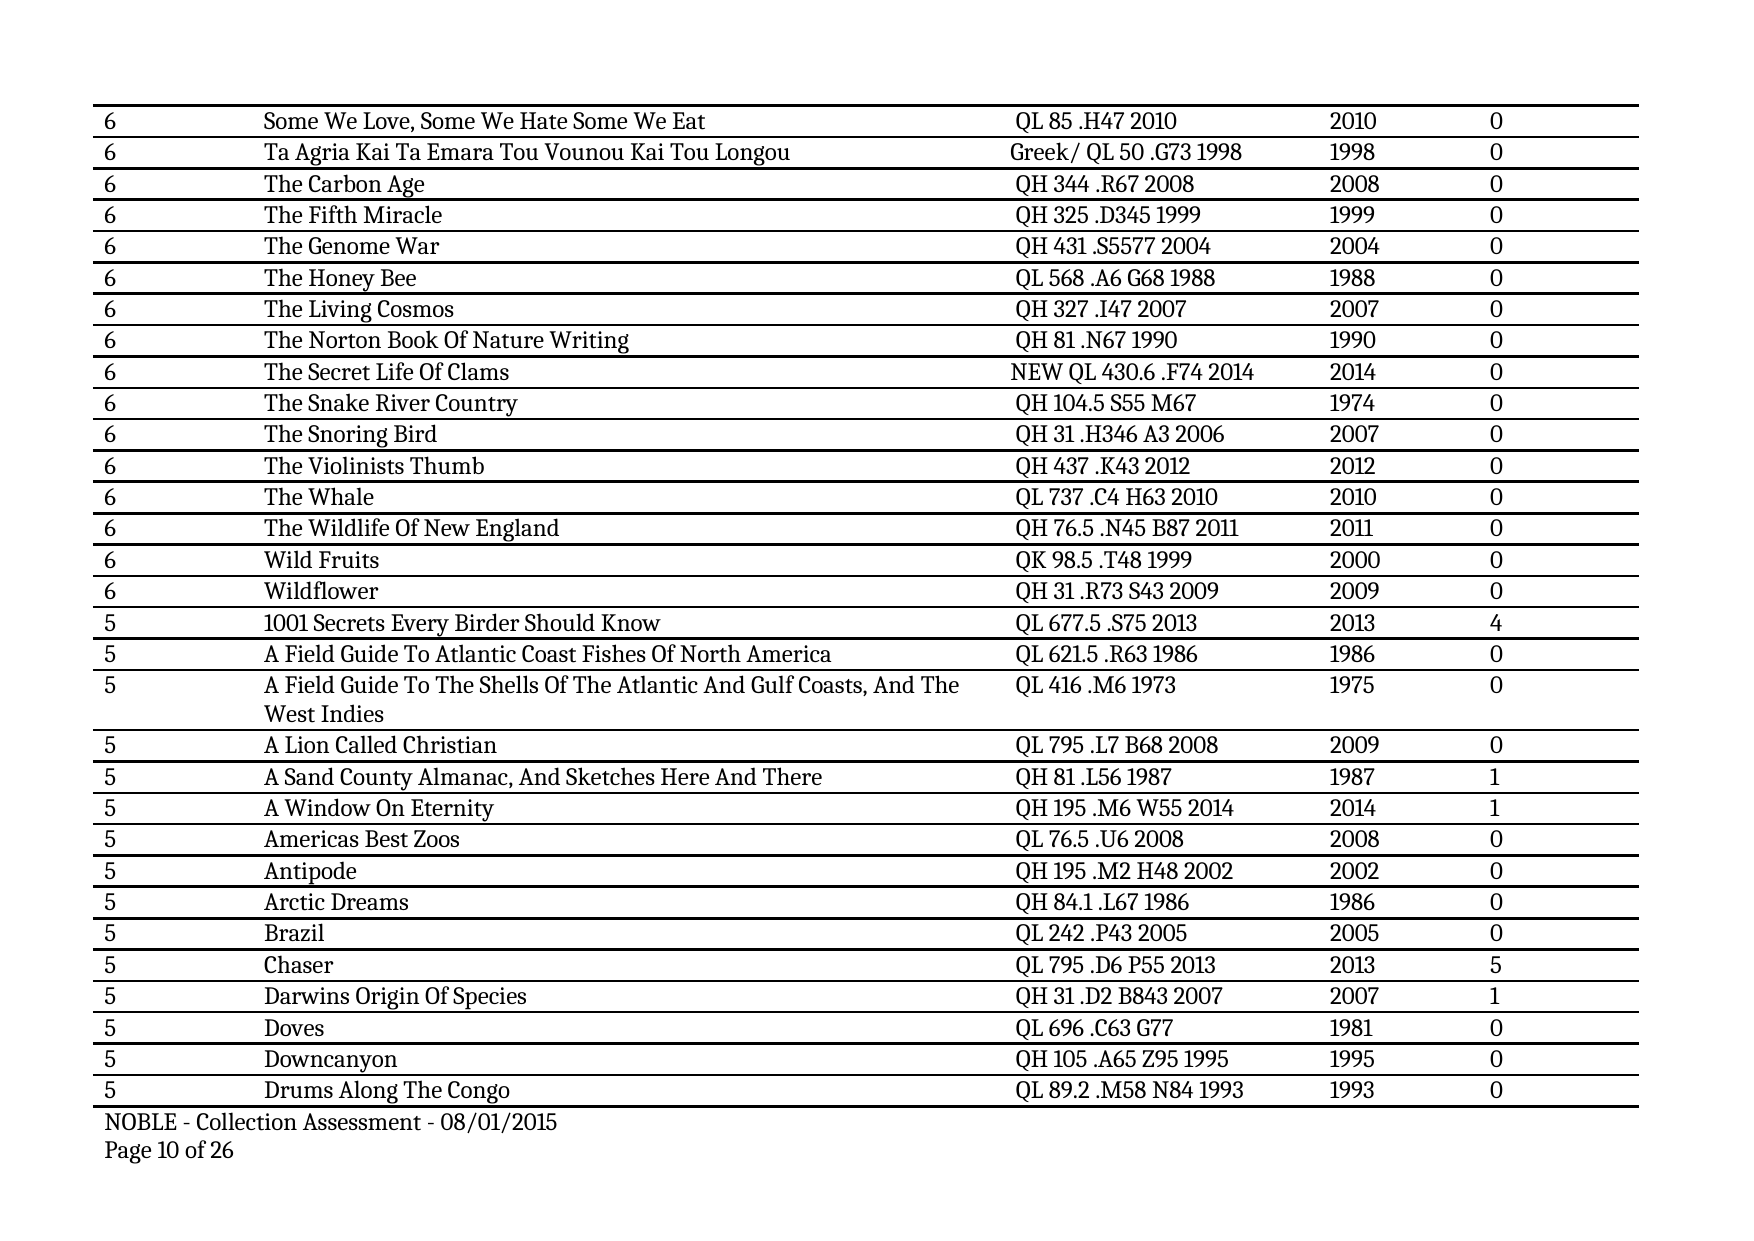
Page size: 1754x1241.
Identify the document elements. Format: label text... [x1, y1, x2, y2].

table_cell 5 [93, 982, 253, 1011]
table_cell 6 [93, 452, 253, 480]
table_cell 5 [1479, 951, 1638, 979]
table_cell 0 [1479, 888, 1638, 917]
table_cell 2007 [1319, 982, 1478, 1011]
table_cell 5 [93, 608, 253, 637]
table_cell 0 [1479, 452, 1638, 480]
table_cell The Carbon Age [253, 170, 999, 198]
table_cell Doves [253, 1013, 999, 1042]
table_cell 0 [1479, 420, 1638, 449]
table_cell QH 31 .R73 S43 2009 [999, 577, 1319, 606]
table_cell 0 [1479, 515, 1638, 543]
table_cell The Honey Bee [253, 264, 999, 292]
table_cell Chaser [253, 951, 999, 979]
table_cell 5 [93, 920, 253, 948]
table_cell 5 [93, 1013, 253, 1042]
table_cell 2013 [1319, 608, 1478, 637]
table_cell 1998 [1319, 138, 1478, 167]
table_cell 1001 Secrets Every Birder Should Know [253, 608, 999, 637]
table_cell 1975 [1319, 671, 1478, 729]
table_cell 0 [1479, 358, 1638, 386]
table_cell QH 84.1 .L67 1986 [999, 888, 1319, 917]
table_cell 0 [1479, 857, 1638, 885]
table_cell QL 89.2 .M58 N84 1993 [999, 1076, 1319, 1105]
table_cell 2008 [1319, 825, 1478, 854]
table_cell 2013 [1319, 951, 1478, 979]
table_cell Ta Agria Kai Ta Emara Tou Vounou Kai Tou Longou [253, 138, 999, 167]
table_cell 4 [1479, 608, 1638, 637]
table_cell 5 [93, 888, 253, 917]
table_cell A Lion Called Christian [253, 731, 999, 760]
table_cell QL 795 .D6 P55 2013 [999, 951, 1319, 979]
table_cell 1987 [1319, 763, 1478, 791]
table_cell The Secret Life Of Clams [253, 358, 999, 386]
table_cell 1 [1479, 763, 1638, 791]
table_cell 2010 [1319, 107, 1478, 136]
table_cell 2005 [1319, 920, 1478, 948]
table_cell 6 [93, 546, 253, 574]
table_cell 0 [1479, 640, 1638, 668]
table_cell 6 [93, 264, 253, 292]
table_cell Americas Best Zoos [253, 825, 999, 854]
table_cell QH 431 .S5577 2004 [999, 232, 1319, 261]
table_cell QH 81 .L56 1987 [999, 763, 1319, 791]
table_cell 2012 [1319, 452, 1478, 480]
table_cell Arctic Dreams [253, 888, 999, 917]
table_cell A Sand County Almanac, And Sketches Here And There [253, 763, 999, 791]
table_cell 6 [93, 326, 253, 355]
table_cell QH 104.5 S55 M67 [999, 389, 1319, 418]
table_cell 2010 [1319, 483, 1478, 512]
table_cell QH 105 .A65 Z95 1995 [999, 1045, 1319, 1073]
table_cell QK 98.5 .T48 1999 [999, 546, 1319, 574]
table_cell 0 [1479, 1045, 1638, 1073]
table_cell QL 621.5 .R63 1986 [999, 640, 1319, 668]
table_cell 0 [1479, 138, 1638, 167]
table_cell QH 195 .M2 H48 2002 [999, 857, 1319, 885]
table_cell QH 195 .M6 W55 2014 [999, 794, 1319, 823]
table_cell QH 31 .H346 A3 2006 [999, 420, 1319, 449]
table_cell QL 76.5 .U6 2008 [999, 825, 1319, 854]
table_cell Wildflower [253, 577, 999, 606]
table_cell Darwins Origin Of Species [253, 982, 999, 1011]
table_cell 0 [1479, 577, 1638, 606]
table_cell 5 [93, 1076, 253, 1105]
table_cell Greek/ QL 50 .G73 1998 [999, 138, 1319, 167]
table_cell 6 [93, 515, 253, 543]
table_cell 1 [1479, 794, 1638, 823]
table_cell 2009 [1319, 577, 1478, 606]
table_cell 2014 [1319, 358, 1478, 386]
table_cell 6 [93, 577, 253, 606]
table_cell 1988 [1319, 264, 1478, 292]
table_cell 1981 [1319, 1013, 1478, 1042]
table_cell 6 [93, 138, 253, 167]
table_cell 6 [93, 201, 253, 229]
table_cell 2002 [1319, 857, 1478, 885]
table_cell The Whale [253, 483, 999, 512]
table_cell QH 325 .D345 1999 [999, 201, 1319, 229]
table_cell 0 [1479, 731, 1638, 760]
table_cell 0 [1479, 546, 1638, 574]
table_cell QL 737 .C4 H63 2010 [999, 483, 1319, 512]
table_cell 6 [93, 389, 253, 418]
table_cell 2007 [1319, 420, 1478, 449]
table_cell 1986 [1319, 640, 1478, 668]
table_cell 6 [93, 483, 253, 512]
table_cell 2000 [1319, 546, 1478, 574]
table_cell The Violinists Thumb [253, 452, 999, 480]
table_cell 5 [93, 1045, 253, 1073]
table_cell QH 81 .N67 1990 [999, 326, 1319, 355]
table_cell 1 [1479, 982, 1638, 1011]
table_cell The Snake River Country [253, 389, 999, 418]
table_cell 6 [93, 420, 253, 449]
table_cell Wild Fruits [253, 546, 999, 574]
table_cell 6 [93, 232, 253, 261]
table_cell 0 [1479, 483, 1638, 512]
table_cell The Wildlife Of New England [253, 515, 999, 543]
table_cell 2007 [1319, 295, 1478, 324]
table_cell 0 [1479, 920, 1638, 948]
table_cell 1990 [1319, 326, 1478, 355]
table_cell 5 [93, 857, 253, 885]
table_cell 5 [93, 671, 253, 729]
table_cell 5 [93, 794, 253, 823]
table_cell QH 76.5 .N45 B87 2011 [999, 515, 1319, 543]
table_cell 2004 [1319, 232, 1478, 261]
table_cell The Genome War [253, 232, 999, 261]
table_cell 1993 [1319, 1076, 1478, 1105]
table_cell 5 [93, 951, 253, 979]
table_cell 0 [1479, 232, 1638, 261]
table_cell 0 [1479, 671, 1638, 729]
table_cell A Field Guide To The Shells Of The Atlantic And Gulf Coasts, And The West Indies [253, 671, 999, 729]
table_cell QL 696 .C63 G77 [999, 1013, 1319, 1042]
table_cell A Window On Eternity [253, 794, 999, 823]
table_cell 6 [93, 358, 253, 386]
table_cell 1999 [1319, 201, 1478, 229]
table_cell A Field Guide To Atlantic Coast Fishes Of North America [253, 640, 999, 668]
table_cell 0 [1479, 1013, 1638, 1042]
table_cell QH 327 .I47 2007 [999, 295, 1319, 324]
table_cell NEW QL 430.6 .F74 2014 [999, 358, 1319, 386]
table_cell QL 85 .H47 2010 [999, 107, 1319, 136]
table_cell QL 568 .A6 G68 1988 [999, 264, 1319, 292]
table_cell Brazil [253, 920, 999, 948]
table_cell QL 242 .P43 2005 [999, 920, 1319, 948]
table_cell QH 437 .K43 2012 [999, 452, 1319, 480]
table_cell 1974 [1319, 389, 1478, 418]
table_cell 5 [93, 763, 253, 791]
table_cell The Snoring Bird [253, 420, 999, 449]
table_cell The Fifth Miracle [253, 201, 999, 229]
table_cell 0 [1479, 264, 1638, 292]
table_cell 2009 [1319, 731, 1478, 760]
table_cell QL 416 .M6 1973 [999, 671, 1319, 729]
table_cell QH 344 .R67 2008 [999, 170, 1319, 198]
table_cell Some We Love, Some We Hate Some We Eat [253, 107, 999, 136]
table_cell 0 [1479, 107, 1638, 136]
table_cell 1995 [1319, 1045, 1478, 1073]
table_cell 2008 [1319, 170, 1478, 198]
table_cell 0 [1479, 389, 1638, 418]
table_cell The Norton Book Of Nature Writing [253, 326, 999, 355]
table_cell 6 [93, 107, 253, 136]
table_cell 5 [93, 731, 253, 760]
table_cell 0 [1479, 201, 1638, 229]
table_cell QL 795 .L7 B68 2008 [999, 731, 1319, 760]
table_cell 6 [93, 295, 253, 324]
table_cell 0 [1479, 295, 1638, 324]
table_cell 0 [1479, 825, 1638, 854]
table_cell 6 [93, 170, 253, 198]
table_cell 1986 [1319, 888, 1478, 917]
table_cell 5 [93, 640, 253, 668]
table_cell 0 [1479, 1076, 1638, 1105]
table_cell QL 677.5 .S75 2013 [999, 608, 1319, 637]
table_cell The Living Cosmos [253, 295, 999, 324]
table_cell 2014 [1319, 794, 1478, 823]
table_cell 0 [1479, 170, 1638, 198]
table_cell 5 [93, 825, 253, 854]
table_cell Downcanyon [253, 1045, 999, 1073]
table_cell 2011 [1319, 515, 1478, 543]
table_cell 0 [1479, 326, 1638, 355]
table_cell Drums Along The Congo [253, 1076, 999, 1105]
table_cell QH 31 .D2 B843 2007 [999, 982, 1319, 1011]
table_cell Antipode [253, 857, 999, 885]
